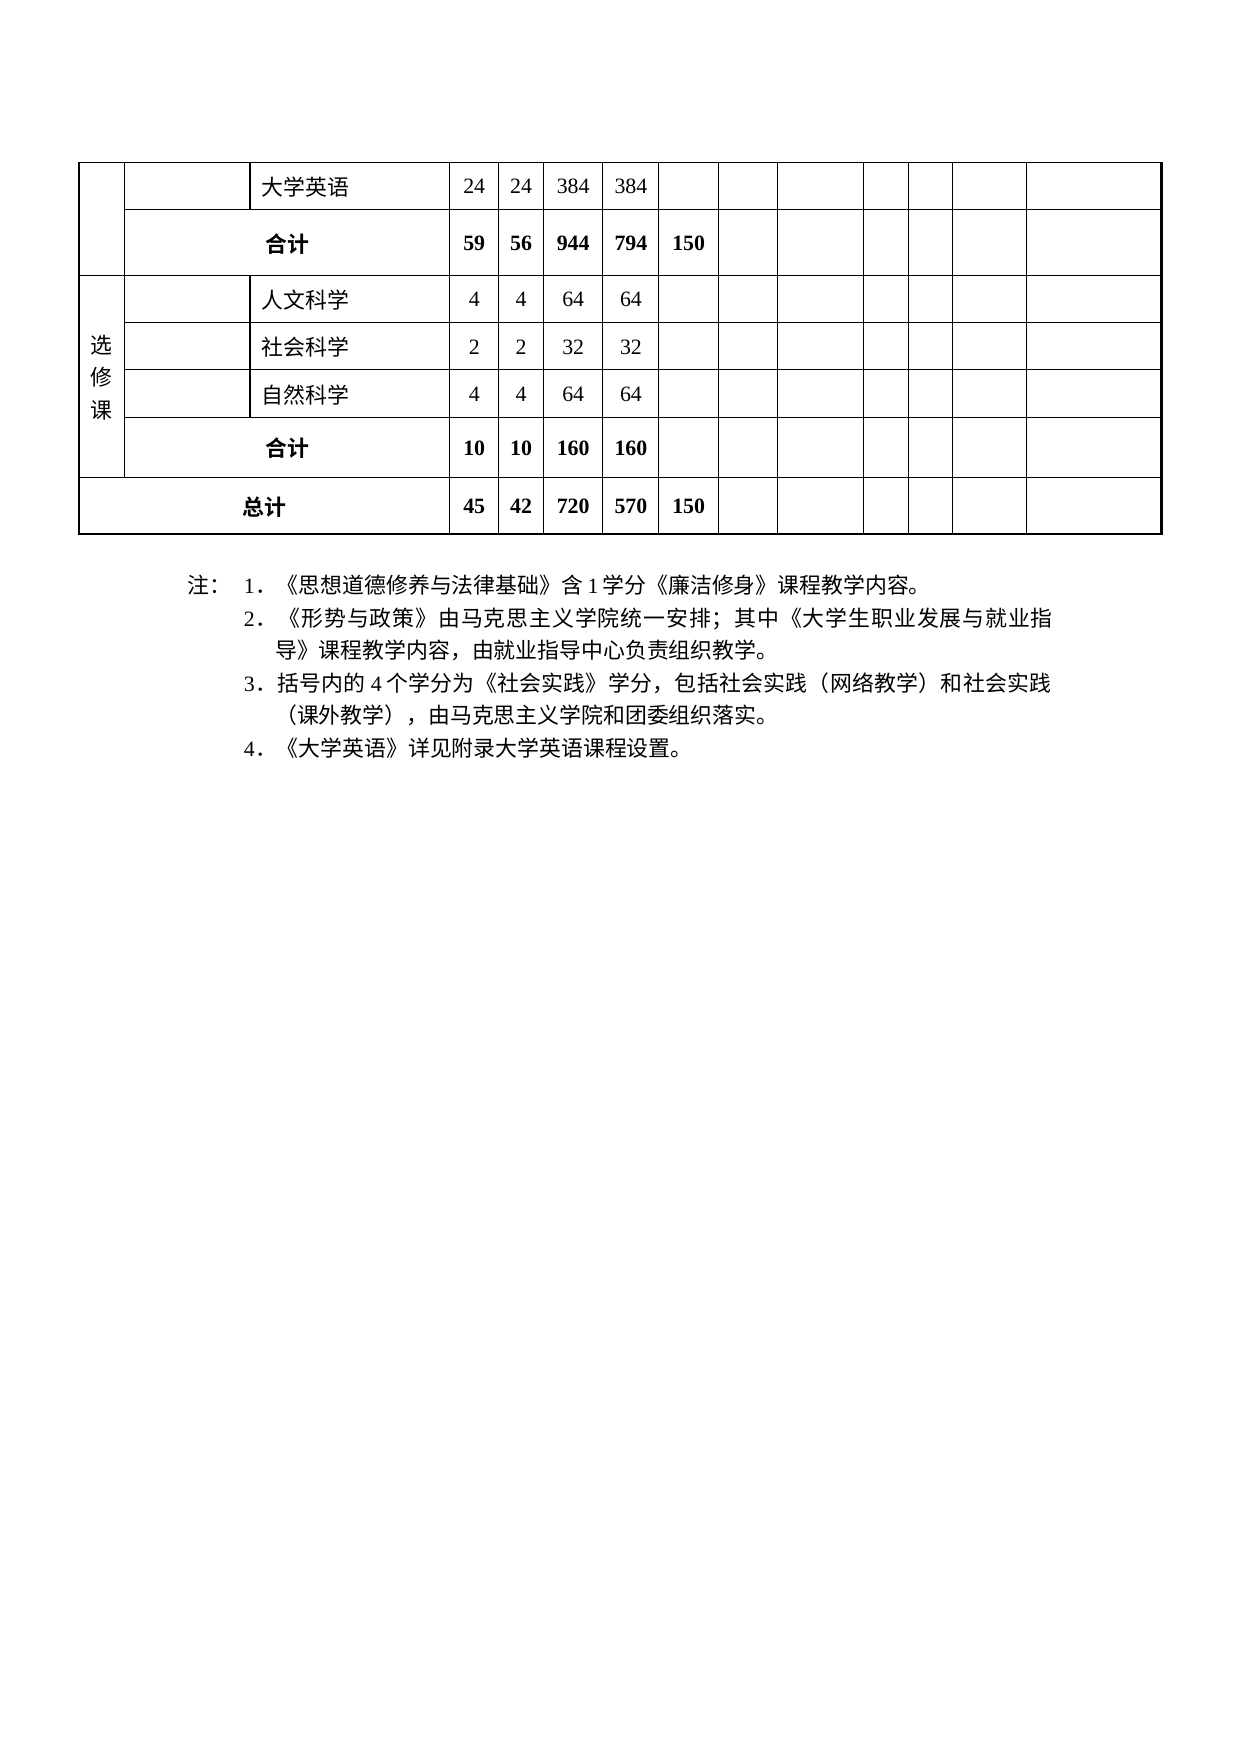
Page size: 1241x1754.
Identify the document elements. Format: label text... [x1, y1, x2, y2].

table_cell [909, 418, 952, 477]
table_cell 10 [450, 418, 498, 477]
table_cell 42 [499, 478, 543, 533]
table_cell [778, 163, 863, 209]
table_cell [864, 418, 908, 477]
table_cell 合计 [125, 418, 449, 477]
table_cell [719, 478, 777, 533]
table_cell [1027, 323, 1160, 369]
table_cell [778, 478, 863, 533]
table_cell 160 [544, 418, 602, 477]
table_cell [1027, 370, 1160, 417]
text 注： 1．《思想道德修养与法律基础》含1学分《廉洁修身》课程教学内容。 [187, 568, 1054, 600]
table_cell [864, 370, 908, 417]
table_cell [909, 163, 952, 209]
text 4．《大学英语》详见附录大学英语课程设置。 [187, 730, 1054, 763]
table_cell 150 [659, 478, 718, 533]
table_cell [719, 418, 777, 477]
table_cell 570 [603, 478, 658, 533]
table_cell 4 [499, 370, 543, 417]
table_cell [864, 210, 908, 275]
table_cell 45 [450, 478, 498, 533]
table_cell [719, 210, 777, 275]
table_cell 720 [544, 478, 602, 533]
table_cell [864, 163, 908, 209]
table_cell 社会科学 [251, 323, 449, 369]
table_cell 10 [499, 418, 543, 477]
table_cell [659, 276, 718, 322]
table_cell [953, 418, 1026, 477]
table_cell 384 [544, 163, 602, 209]
table_cell 32 [544, 323, 602, 369]
text 2．《形势与政策》由马克思主义学院统一安排；其中《大学生职业发展与就业指导》课程教学内容，由就业指导中心负责组织教学。 [187, 600, 1054, 665]
table_cell [864, 323, 908, 369]
table_cell 自然科学 [251, 370, 449, 417]
table_cell 24 [450, 163, 498, 209]
table_cell [864, 276, 908, 322]
text 3．括号内的4个学分为《社会实践》学分，包括社会实践（网络教学）和社会实践（课外教学），由马克思主义学院和团委组织落实。 [187, 665, 1054, 730]
table_cell [953, 210, 1026, 275]
table_cell [953, 478, 1026, 533]
table_cell [719, 323, 777, 369]
table_cell [1027, 210, 1160, 275]
table_cell 794 [603, 210, 658, 275]
table_cell 150 [659, 210, 718, 275]
table_cell [659, 323, 718, 369]
table_cell 64 [544, 370, 602, 417]
table_cell [909, 276, 952, 322]
table_cell [778, 276, 863, 322]
table_cell 64 [603, 370, 658, 417]
table_cell [778, 370, 863, 417]
table_cell 2 [499, 323, 543, 369]
table_cell 56 [499, 210, 543, 275]
table_cell [125, 370, 249, 417]
table_cell [719, 370, 777, 417]
table_cell [1027, 418, 1160, 477]
table_cell 选修课 [80, 276, 124, 477]
table_cell 大学英语 [251, 163, 449, 209]
table_cell [1027, 276, 1160, 322]
table_cell [864, 478, 908, 533]
table_cell [719, 276, 777, 322]
table_cell [909, 478, 952, 533]
table_cell [909, 323, 952, 369]
table_cell [909, 210, 952, 275]
table_cell [1027, 163, 1160, 209]
table_cell [719, 163, 777, 209]
table_cell [125, 323, 249, 369]
table_cell [125, 276, 249, 322]
table_cell [659, 370, 718, 417]
table_cell [125, 163, 249, 209]
table_cell 4 [450, 370, 498, 417]
table_cell 160 [603, 418, 658, 477]
table_cell [953, 370, 1026, 417]
table_cell 4 [450, 276, 498, 322]
table_cell 64 [603, 276, 658, 322]
table_cell 384 [603, 163, 658, 209]
table_cell 64 [544, 276, 602, 322]
table_cell 4 [499, 276, 543, 322]
table_cell [953, 323, 1026, 369]
table_cell [953, 163, 1026, 209]
table_cell [778, 418, 863, 477]
table_cell 24 [499, 163, 543, 209]
table_cell [659, 163, 718, 209]
table_cell 944 [544, 210, 602, 275]
table_cell 32 [603, 323, 658, 369]
table_cell [909, 370, 952, 417]
table_cell [1027, 478, 1160, 533]
table_cell 2 [450, 323, 498, 369]
table_cell [953, 276, 1026, 322]
table_cell [778, 323, 863, 369]
table_cell 人文科学 [251, 276, 449, 322]
table_cell [659, 418, 718, 477]
table_cell 总计 [80, 478, 449, 533]
table_cell [778, 210, 863, 275]
table_cell 合计 [125, 210, 449, 275]
table_cell 59 [450, 210, 498, 275]
